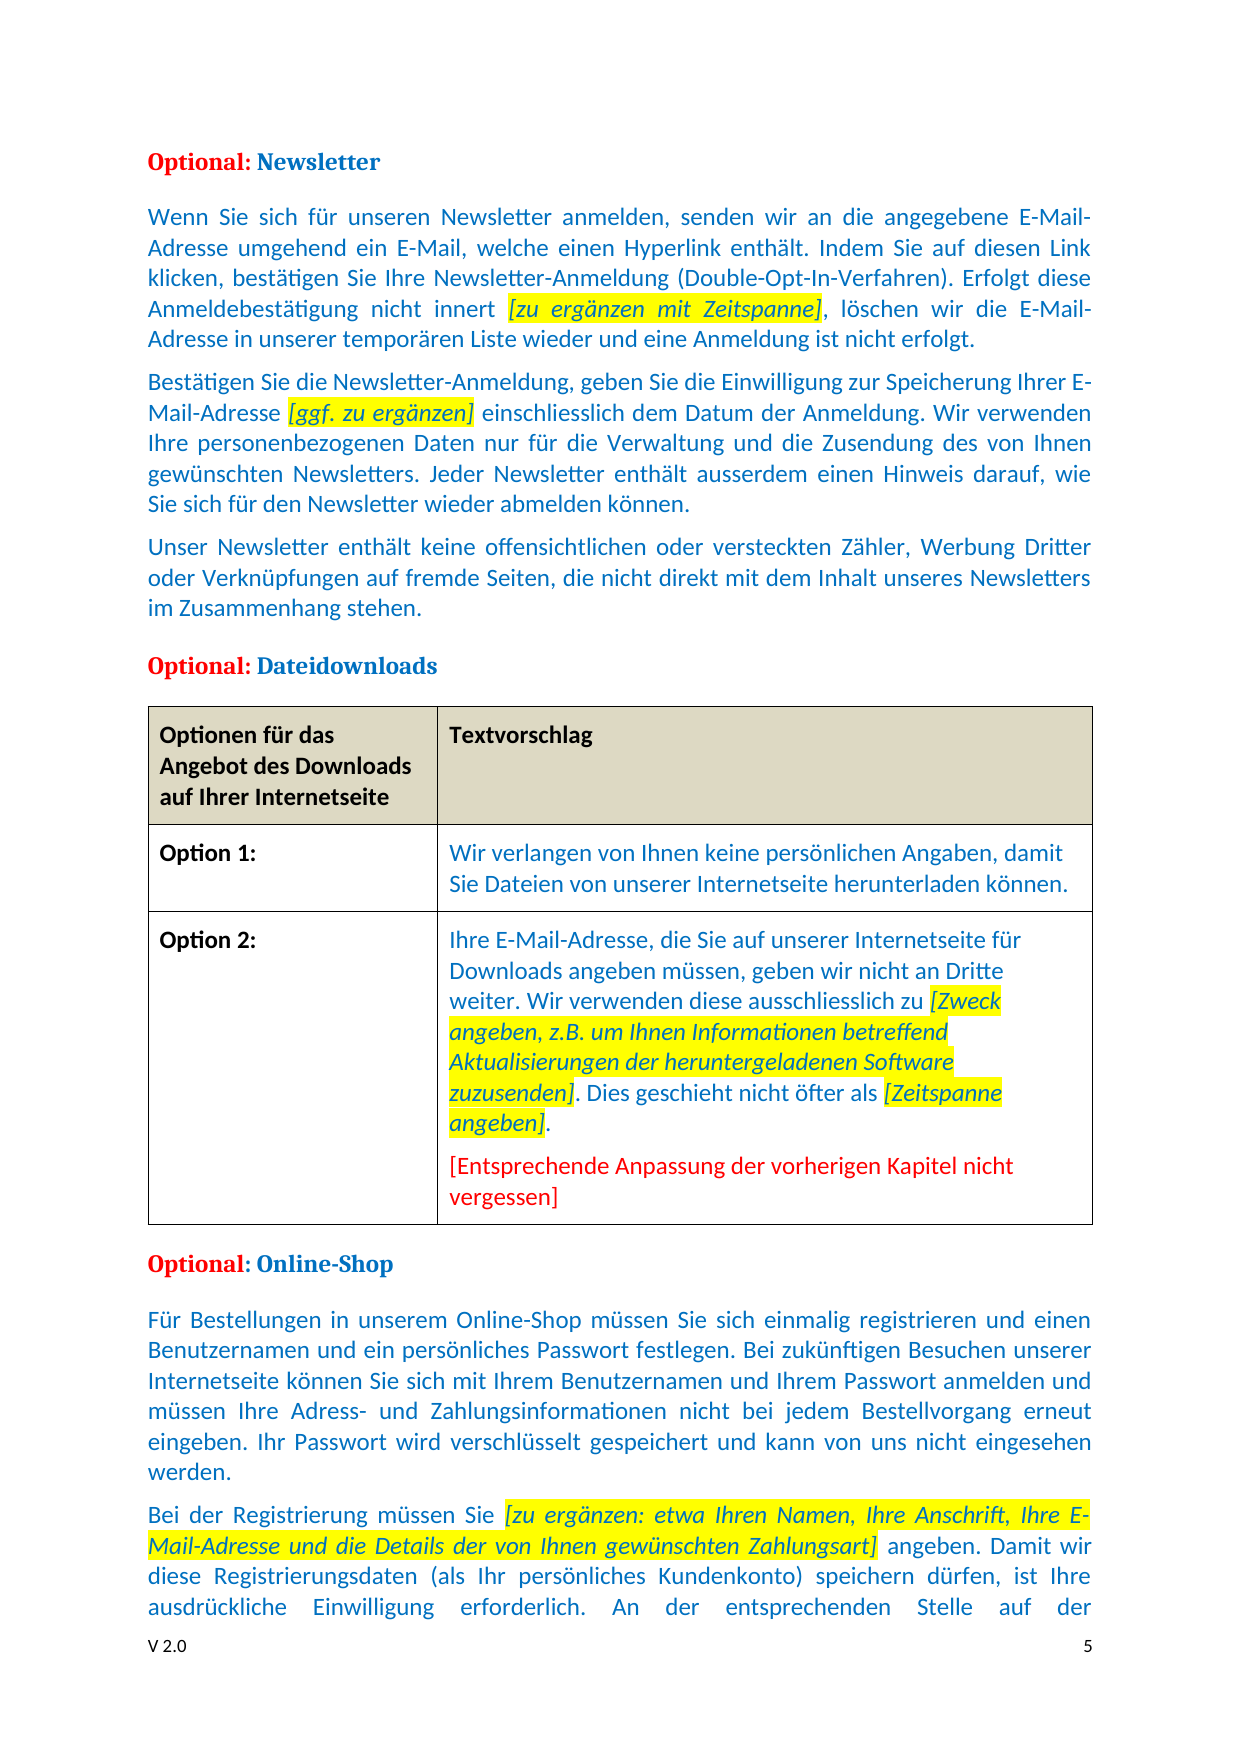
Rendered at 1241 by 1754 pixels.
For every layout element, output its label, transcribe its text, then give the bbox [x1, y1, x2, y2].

subtitle Optional: Dateidownloads [148, 652, 1093, 681]
table_cell Wir verlangen von Ihnen keine persönlichen Angaben, damit Sie Dateien von unserer Internetseite herunterladen können. [438, 825, 1092, 911]
table_header Optionen für das Angebot des Downloads auf Ihrer Internetseite [149, 707, 437, 824]
text Wenn Sie sich für unseren Newsletter anmelden, senden wir an die angegebene E-Mail-Adresse umgehend ein E-Mail, welche einen Hyperlink enthält. Indem Sie auf diesen Link klicken, bestätigen Sie Ihre Newsletter-Anmeldung (Double-Opt-In-Verfahren). Erfolgt diese Anmeldebestätigung nicht innert [zu ergänzen mit Zeitspanne], löschen wir die E-Mail-Adresse in unserer temporären Liste wieder und eine Anmeldung ist nicht erfolgt. [148, 201, 1093, 354]
text Für Bestellungen in unserem Online-Shop müssen Sie sich einmalig registrieren und einen Benutzernamen und ein persönliches Passwort festlegen. Bei zukünftigen Besuchen unserer Internetseite können Sie sich mit Ihrem Benutzernamen und Ihrem Passwort anmelden und müssen Ihre Adress- und Zahlungsinformationen nicht bei jedem Bestellvorgang erneut eingeben. Ihr Passwort wird verschlüsselt gespeichert und kann von uns nicht eingesehen werden. [148, 1304, 1093, 1487]
text Unser Newsletter enthält keine offensichtlichen oder versteckten Zähler, Werbung Dritter oder Verknüpfungen auf fremde Seiten, die nicht direkt mit dem Inhalt unseres Newsletters im Zusammenhang stehen. [148, 532, 1093, 623]
table_cell Ihre E-Mail-Adresse, die Sie auf unserer Internetseite für Downloads angeben müssen, geben wir nicht an Dritte weiter. Wir verwenden diese ausschliesslich zu [Zweck angeben, z.B. um Ihnen Informationen betreffend Aktualisierungen der heruntergeladenen Software zuzusenden]. Dies geschieht nicht öfter als [Zeitspanne angeben]. [Entsprechende Anpassung der vorherigen Kapitel nicht vergessen] [438, 912, 1092, 1224]
subtitle Optional: Newsletter [148, 148, 1093, 176]
subtitle Optional: Online-Shop [148, 1250, 1093, 1279]
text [148, 1499, 1093, 1621]
table_header Textvorschlag [438, 707, 1092, 824]
table_cell Option 1: [149, 825, 437, 911]
table_cell Option 2: [149, 912, 437, 1224]
text Bestätigen Sie die Newsletter-Anmeldung, geben Sie die Einwilligung zur Speicherung Ihrer E-Mail-Adresse [ggf. zu ergänzen] einschliesslich dem Datum der Anmeldung. Wir verwenden Ihre personenbezogenen Daten nur für die Verwaltung und die Zusendung des von Ihnen gewünschten Newsletters. Jeder Newsletter enthält ausserdem einen Hinweis darauf, wie Sie sich für den Newsletter wieder abmelden können. [148, 366, 1093, 519]
